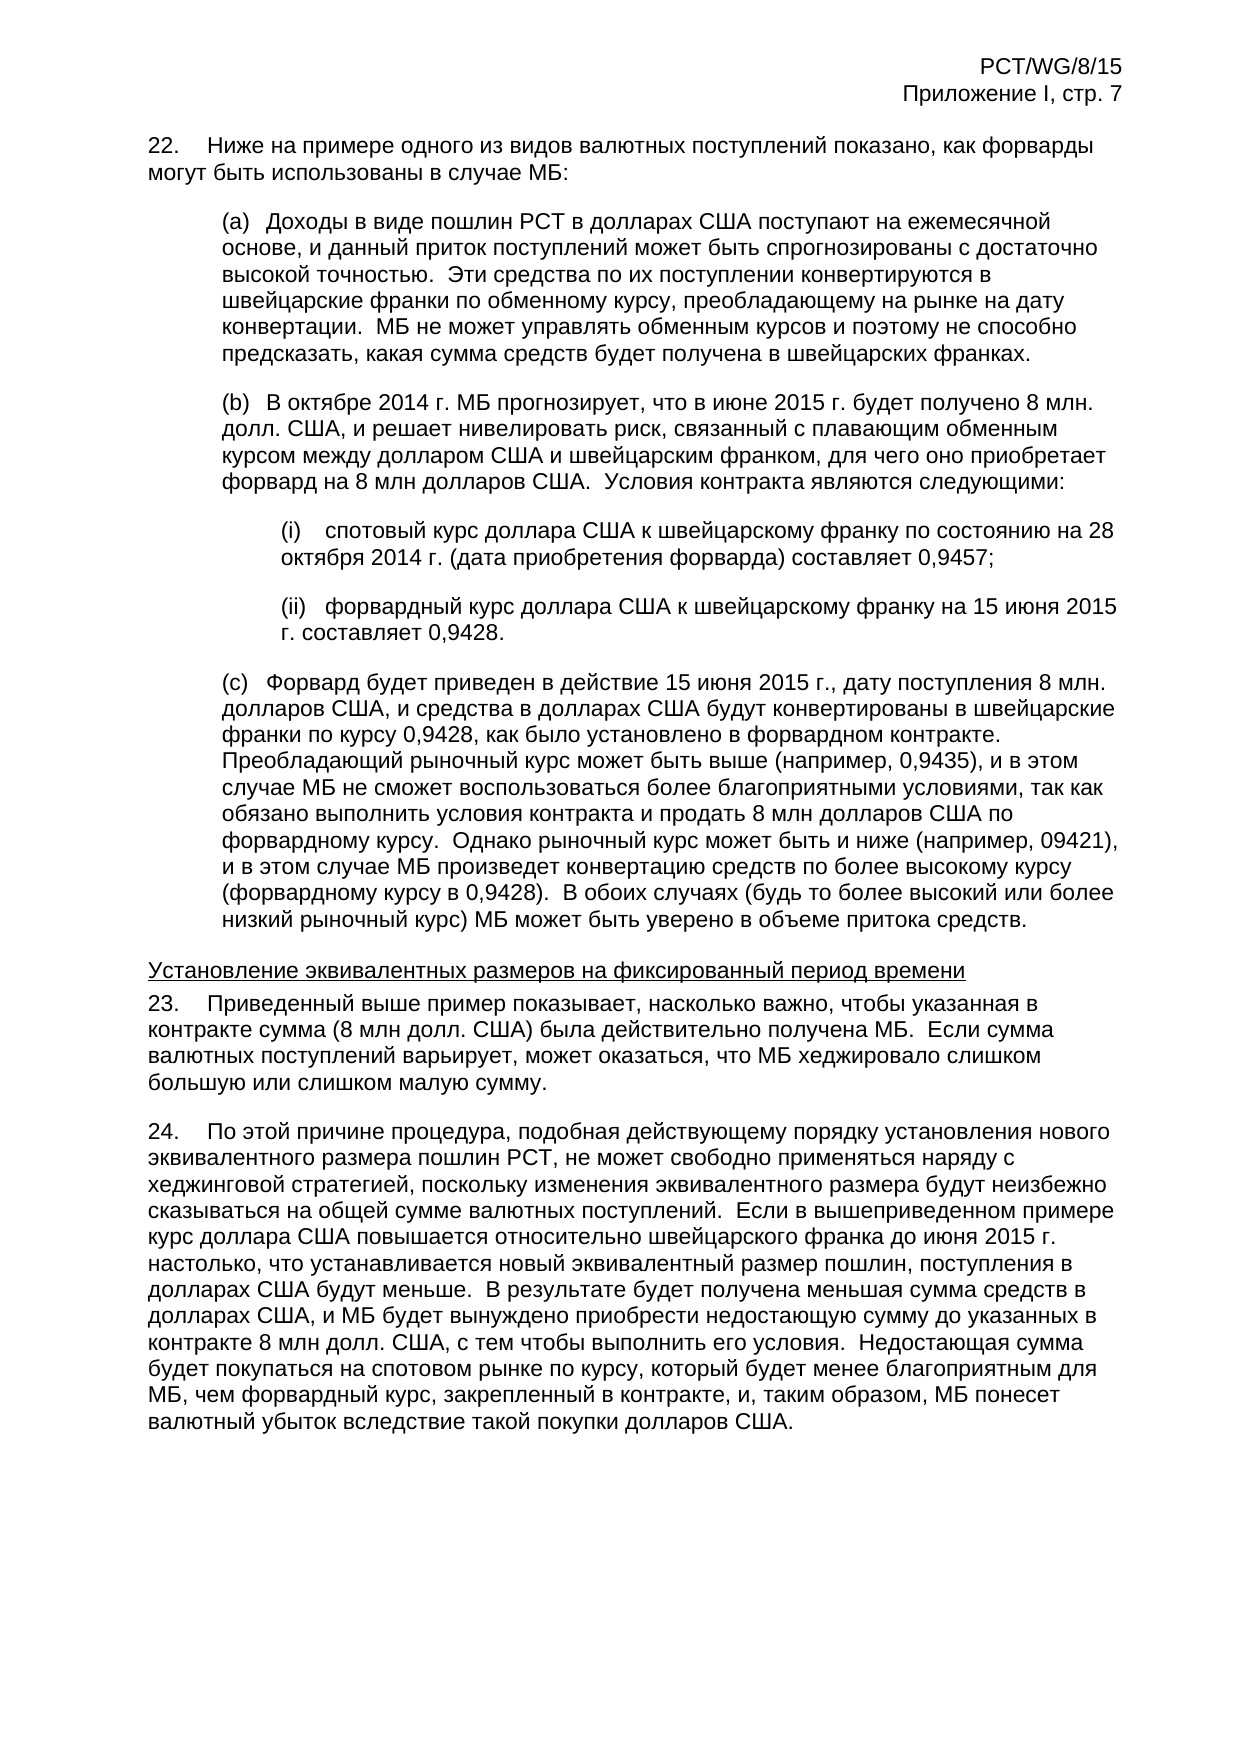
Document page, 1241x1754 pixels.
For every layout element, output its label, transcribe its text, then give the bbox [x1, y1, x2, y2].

list форвардный курс доллара США к швейцарскому франку на 15 июня 2015 г. составляет 0,9428. [281, 593, 1122, 646]
text Ниже на примере одного из видов валютных поступлений показано, как форварды могут быть использованы в случае МБ: [148, 132, 1122, 185]
subtitle Установление эквивалентных размеров на фиксированный период времени [148, 957, 1122, 983]
list спотовый курс доллара США к швейцарскому франку по состоянию на 28 октября 2014 г. (дата приобретения форварда) составляет 0,9457; [281, 517, 1122, 570]
list Форвард будет приведен в действие 15 июня 2015 г., дату поступления 8 млн. долларов США, и средства в долларах США будут конвертированы в швейцарские франки по курсу 0,9428, как было установлено в форвардном контракте. Преобладающий рыночный курс может быть выше (например, 0,9435), и в этом случае МБ не сможет воспользоваться более благоприятными условиями, так как обязано выполнить условия контракта и продать 8 млн долларов США по форвардному курсу. Однако рыночный курс может быть и ниже (например, 09421), и в этом случае МБ произведет конвертацию средств по более высокому курсу (форвардному курсу в 0,9428). В обоих случаях (будь то более высокий или более низкий рыночный курс) МБ может быть уверено в объеме притока средств. [222, 668, 1122, 932]
list В октябре 2014 г. МБ прогнозирует, что в июне 2015 г. будет получено 8 млн. долл. США, и решает нивелировать риск, связанный с плавающим обменным курсом между долларом США и швейцарским франком, для чего оно приобретает форвард на 8 млн долларов США. Условия контракта являются следующими: [222, 389, 1122, 494]
list Доходы в виде пошлин РСТ в долларах США поступают на ежемесячной основе, и данный приток поступлений может быть спрогнозированы с достаточно высокой точностью. Эти средства по их поступлении конвертируются в швейцарские франки по обменному курсу, преобладающему на рынке на дату конвертации. МБ не может управлять обменным курсов и поэтому не способно предсказать, какая сумма средств будет получена в швейцарских франках. [222, 208, 1122, 366]
text По этой причине процедура, подобная действующему порядку установления нового эквивалентного размера пошлин РСТ, не может свободно применяться наряду с хеджинговой стратегией, поскольку изменения эквивалентного размера будут неизбежно сказываться на общей сумме валютных поступлений. Если в вышеприведенном примере курс доллара США повышается относительно швейцарского франка до июня 2015 г. настолько, что устанавливается новый эквивалентный размер пошлин, поступления в долларах США будут меньше. В результате будет получена меньшая сумма средств в долларах США, и МБ будет вынуждено приобрести недостающую сумму до указанных в контракте 8 млн долл. США, с тем чтобы выполнить его условия. Недостающая сумма будет покупаться на спотовом рынке по курсу, который будет менее благоприятным для МБ, чем форвардный курс, закрепленный в контракте, и, таким образом, МБ понесет валютный убыток вследствие такой покупки долларов США. [148, 1118, 1122, 1434]
text Приведенный выше пример показывает, насколько важно, чтобы указанная в контракте сумма (8 млн долл. США) была действительно получена МБ. Если сумма валютных поступлений варьирует, может оказаться, что МБ хеджировало слишком большую или слишком малую сумму. [148, 989, 1122, 1095]
